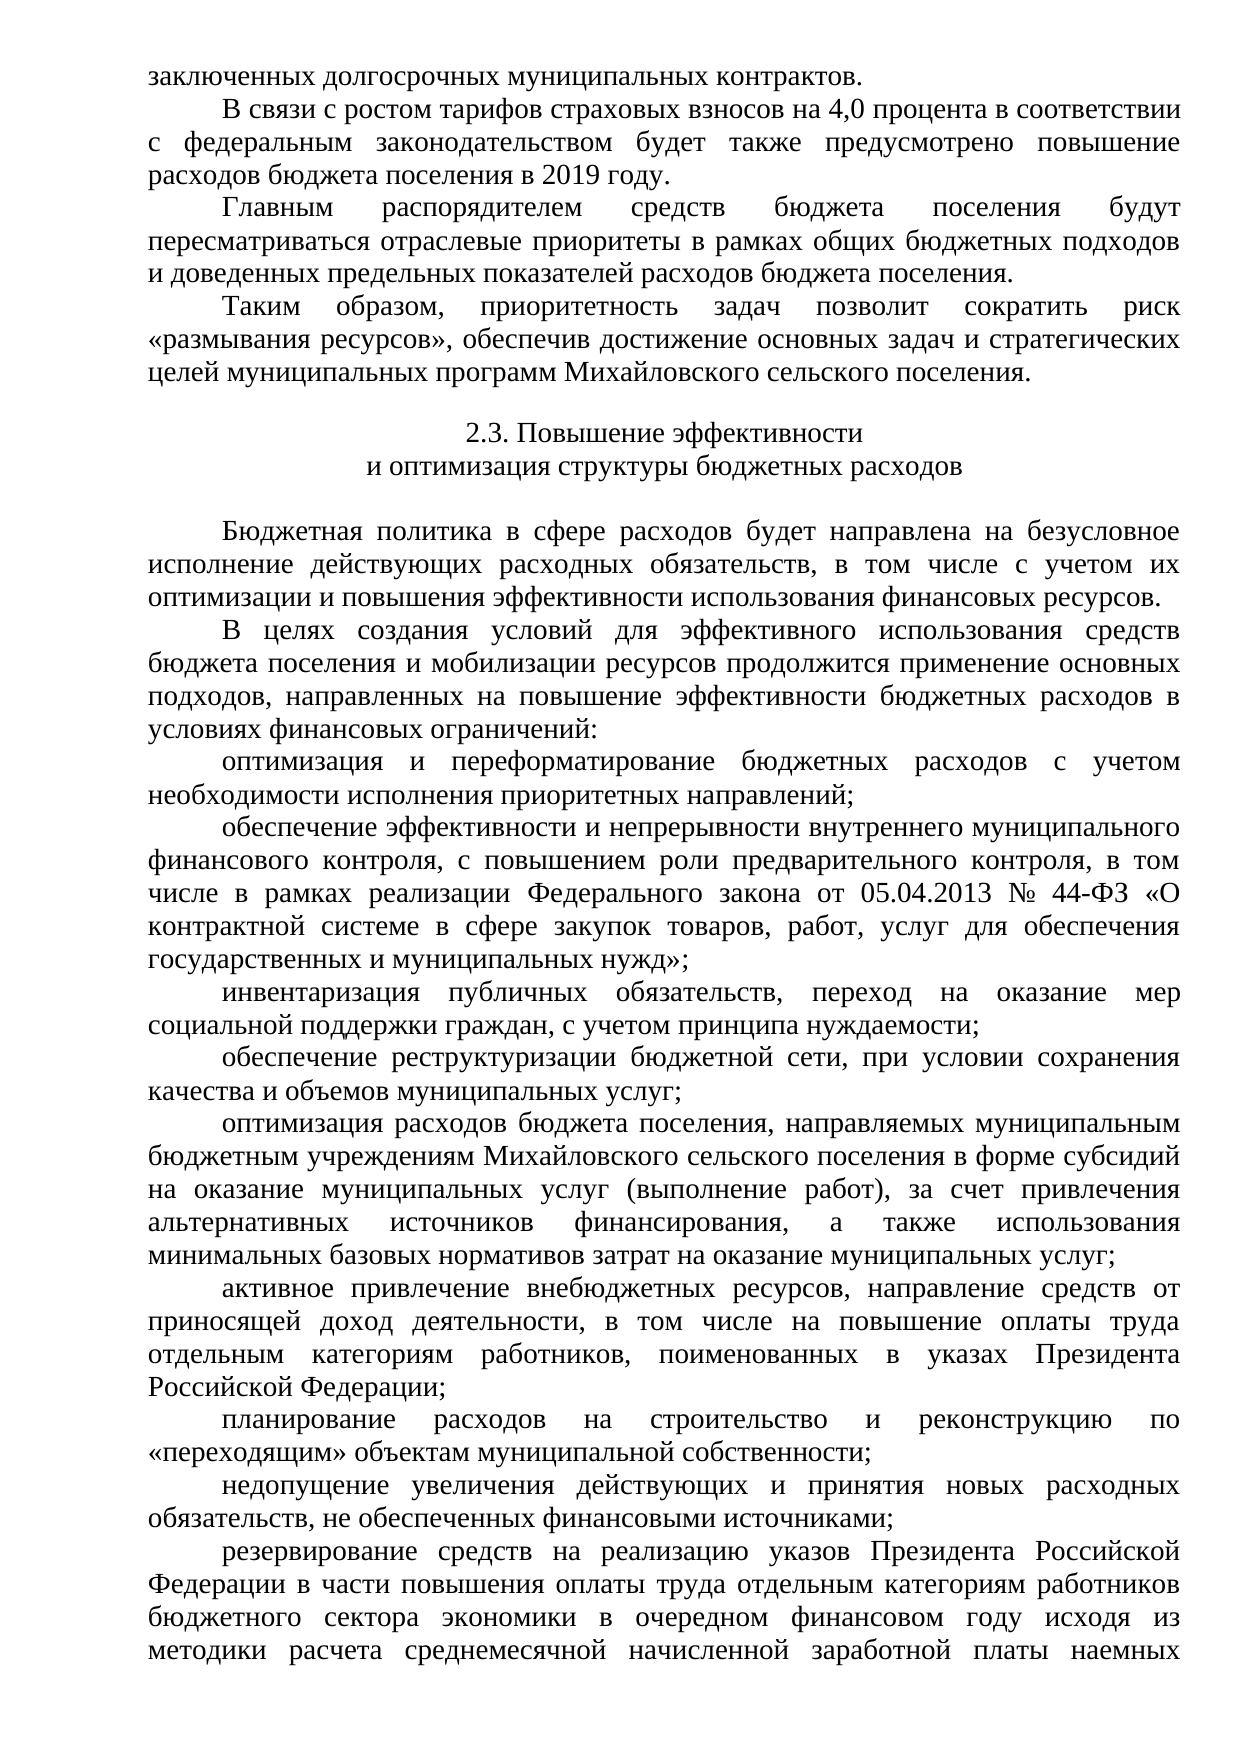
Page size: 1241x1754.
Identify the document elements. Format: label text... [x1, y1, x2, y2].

text обеспечение реструктуризации бюджетной сети, при условии сохранения качества и объемов муниципальных услуг; [148, 1041, 1181, 1106]
text активное привлечение внебюджетных ресурсов, направление средств от приносящей доход деятельности, в том числе на повышение оплаты труда отдельным категориям работников, поименованных в указах Президента Российской Федерации; [148, 1271, 1181, 1402]
text и оптимизация структуры бюджетных расходов [148, 449, 1181, 482]
text Бюджетная политика в сфере расходов будет направлена на безусловное исполнение действующих расходных обязательств, в том числе с учетом их оптимизации и повышения эффективности использования финансовых ресурсов. [148, 514, 1181, 613]
text Главным распорядителем средств бюджета поселения будут пересматриваться отраслевые приоритеты в рамках общих бюджетных подходов и доведенных предельных показателей расходов бюджета поселения. [148, 191, 1181, 289]
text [148, 59, 1181, 92]
text 2.3. Повышение эффективности [148, 416, 1181, 449]
text Таким образом, приоритетность задач позволит сократить риск «размывания ресурсов», обеспечив достижение основных задач и стратегических целей муниципальных программ Михайловского сельского поселения. [148, 289, 1181, 388]
text планирование расходов на строительство и реконструкцию по «переходящим» объектам муниципальной собственности; [148, 1402, 1181, 1468]
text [148, 1534, 1181, 1665]
text оптимизация расходов бюджета поселения, направляемых муниципальным бюджетным учреждениям Михайловского сельского поселения в форме субсидий на оказание муниципальных услуг (выполнение работ), за счет привлечения альтернативных источников финансирования, а также использования минимальных базовых нормативов затрат на оказание муниципальных услуг; [148, 1106, 1181, 1271]
text инвентаризация публичных обязательств, переход на оказание мер социальной поддержки граждан, с учетом принципа нуждаемости; [148, 975, 1181, 1041]
text недопущение увеличения действующих и принятия новых расходных обязательств, не обеспеченных финансовыми источниками; [148, 1468, 1181, 1534]
text обеспечение эффективности и непрерывности внутреннего муниципального финансового контроля, с повышением роли предварительного контроля, в том числе в рамках реализации Федерального закона от 05.04.2013 № 44-ФЗ «О контрактной системе в сфере закупок товаров, работ, услуг для обеспечения государственных и муниципальных нужд»; [148, 810, 1181, 975]
text В целях создания условий для эффективного использования средств бюджета поселения и мобилизации ресурсов продолжится применение основных подходов, направленных на повышение эффективности бюджетных расходов в условиях финансовых ограничений: [148, 613, 1181, 744]
text В связи с ростом тарифов страховых взносов на 4,0 процента в соответствии с федеральным законодательством будет также предусмотрено повышение расходов бюджета поселения в 2019 году. [148, 92, 1181, 191]
text оптимизация и переформатирование бюджетных расходов с учетом необходимости исполнения приоритетных направлений; [148, 744, 1181, 810]
